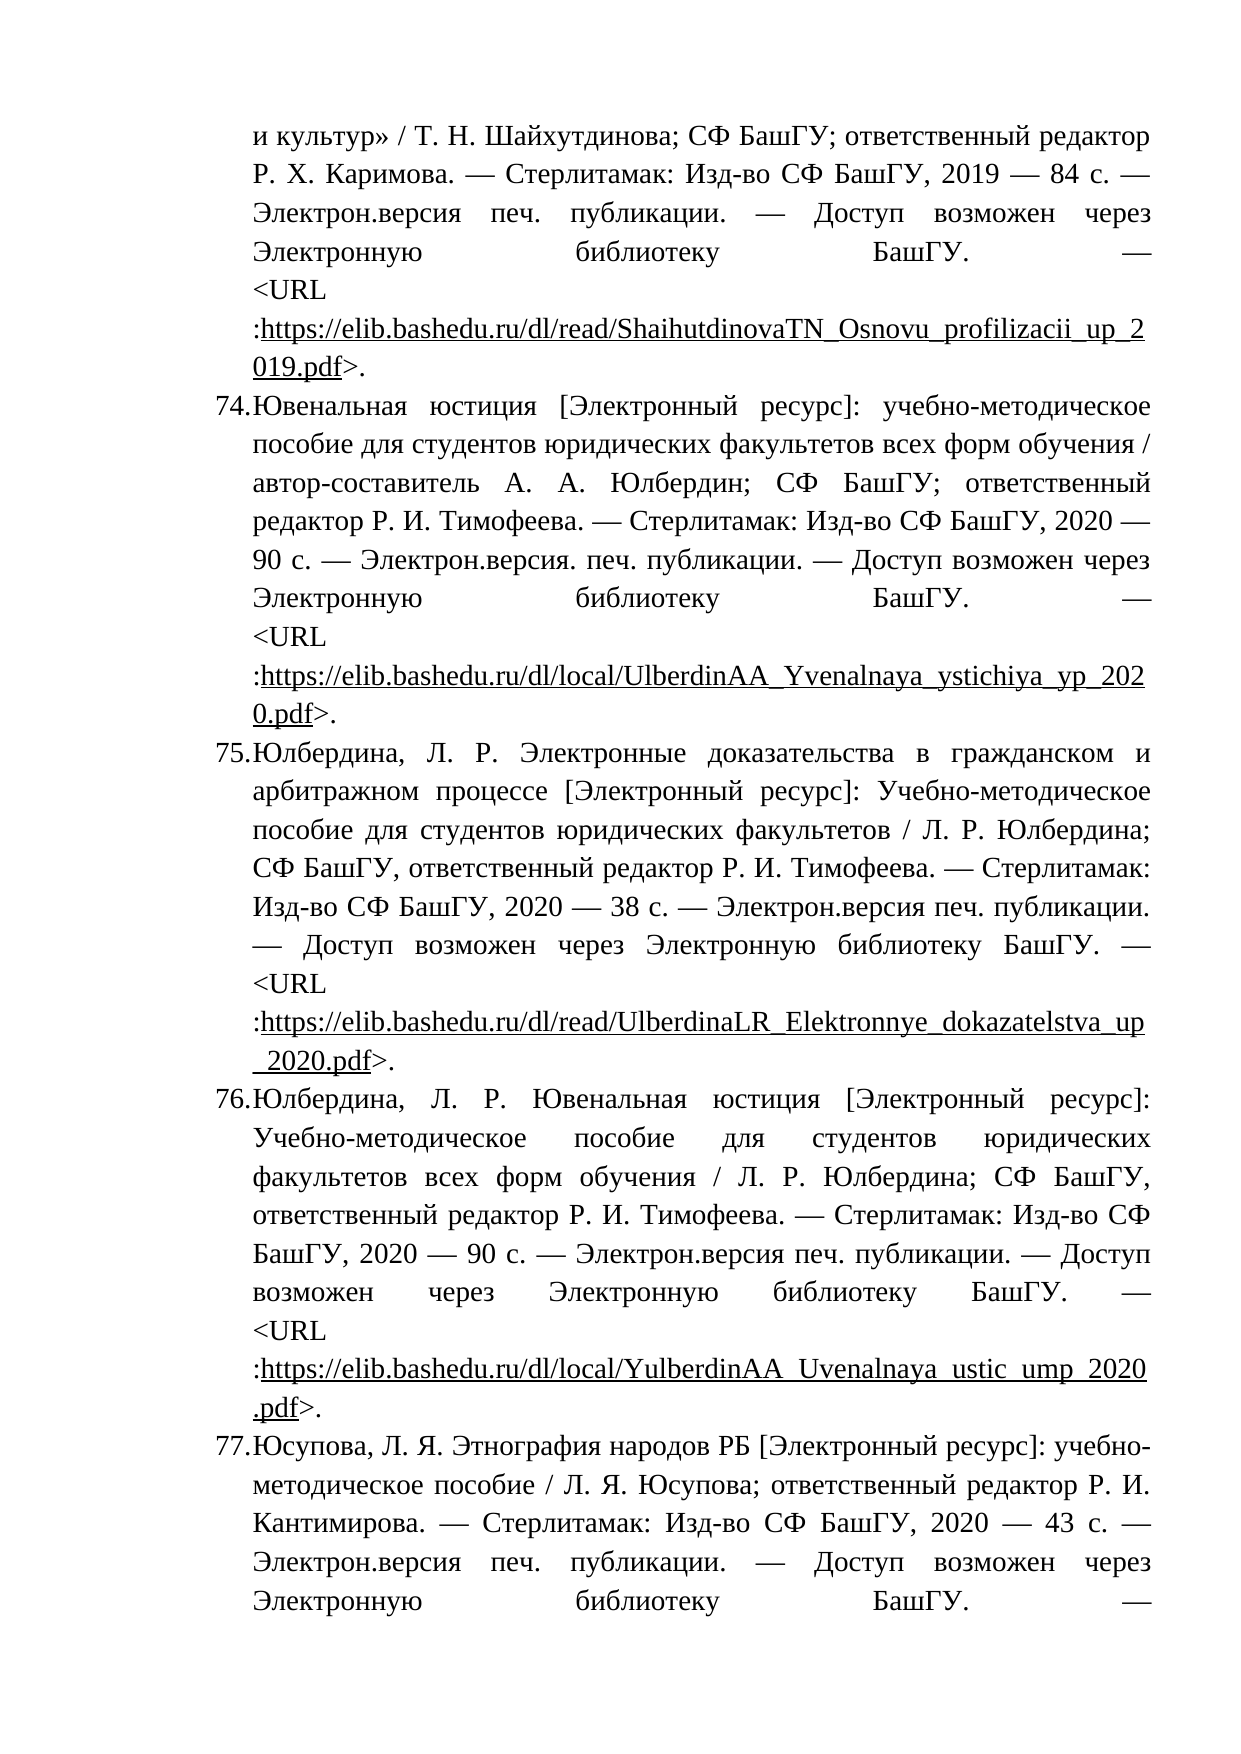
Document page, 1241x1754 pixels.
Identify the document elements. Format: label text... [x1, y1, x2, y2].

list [215, 1428, 1152, 1616]
list Юлбердина, Л. Р. Ювенальная юстиция [Электронный ресурс]: Учебно-методическое пособие для студентов юридических факультетов всех форм обучения / Л. Р. Юлбердина; СФ БашГУ, ответственный редактор Р. И. Тимофеева. — Стерлитамак: Изд-во СФ БашГУ, 2020 — 90 с. — Электрон.версия печ. публикации. — Доступ возможен через Электронную библиотеку БашГУ. — <URL:https://elib.bashedu.ru/dl/local/YulberdinAA_Uvenalnaya_ustic_ump_2020.pdf>. [215, 1082, 1152, 1423]
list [215, 118, 1152, 383]
list Ювенальная юстиция [Электронный ресурс]: учебно-методическое пособие для студентов юридических факультетов всех форм обучения / автор-составитель А. А. Юлбердин; СФ БашГУ; ответственный редактор Р. И. Тимофеева. — Стерлитамак: Изд-во СФ БашГУ, 2020 — 90 с. — Электрон.версия. печ. публикации. — Доступ возможен через Электронную библиотеку БашГУ. — <URL:https://elib.bashedu.ru/dl/local/UlberdinAA_Yvenalnaya_ystichiya_yp_2020.pdf>. [215, 388, 1152, 730]
list Юлбердина, Л. Р. Электронные доказательства в гражданском и арбитражном процессе [Электронный ресурс]: Учебно-методическое пособие для студентов юридических факультетов / Л. Р. Юлбердина; СФ БашГУ, ответственный редактор Р. И. Тимофеева. — Стерлитамак: Изд-во СФ БашГУ, 2020 — 38 с. — Электрон.версия печ. публикации. — Доступ возможен через Электронную библиотеку БашГУ. — <URL:https://elib.bashedu.ru/dl/read/UlberdinaLR_Elektronnye_dokazatelstva_up_2020.pdf>. [215, 735, 1152, 1077]
